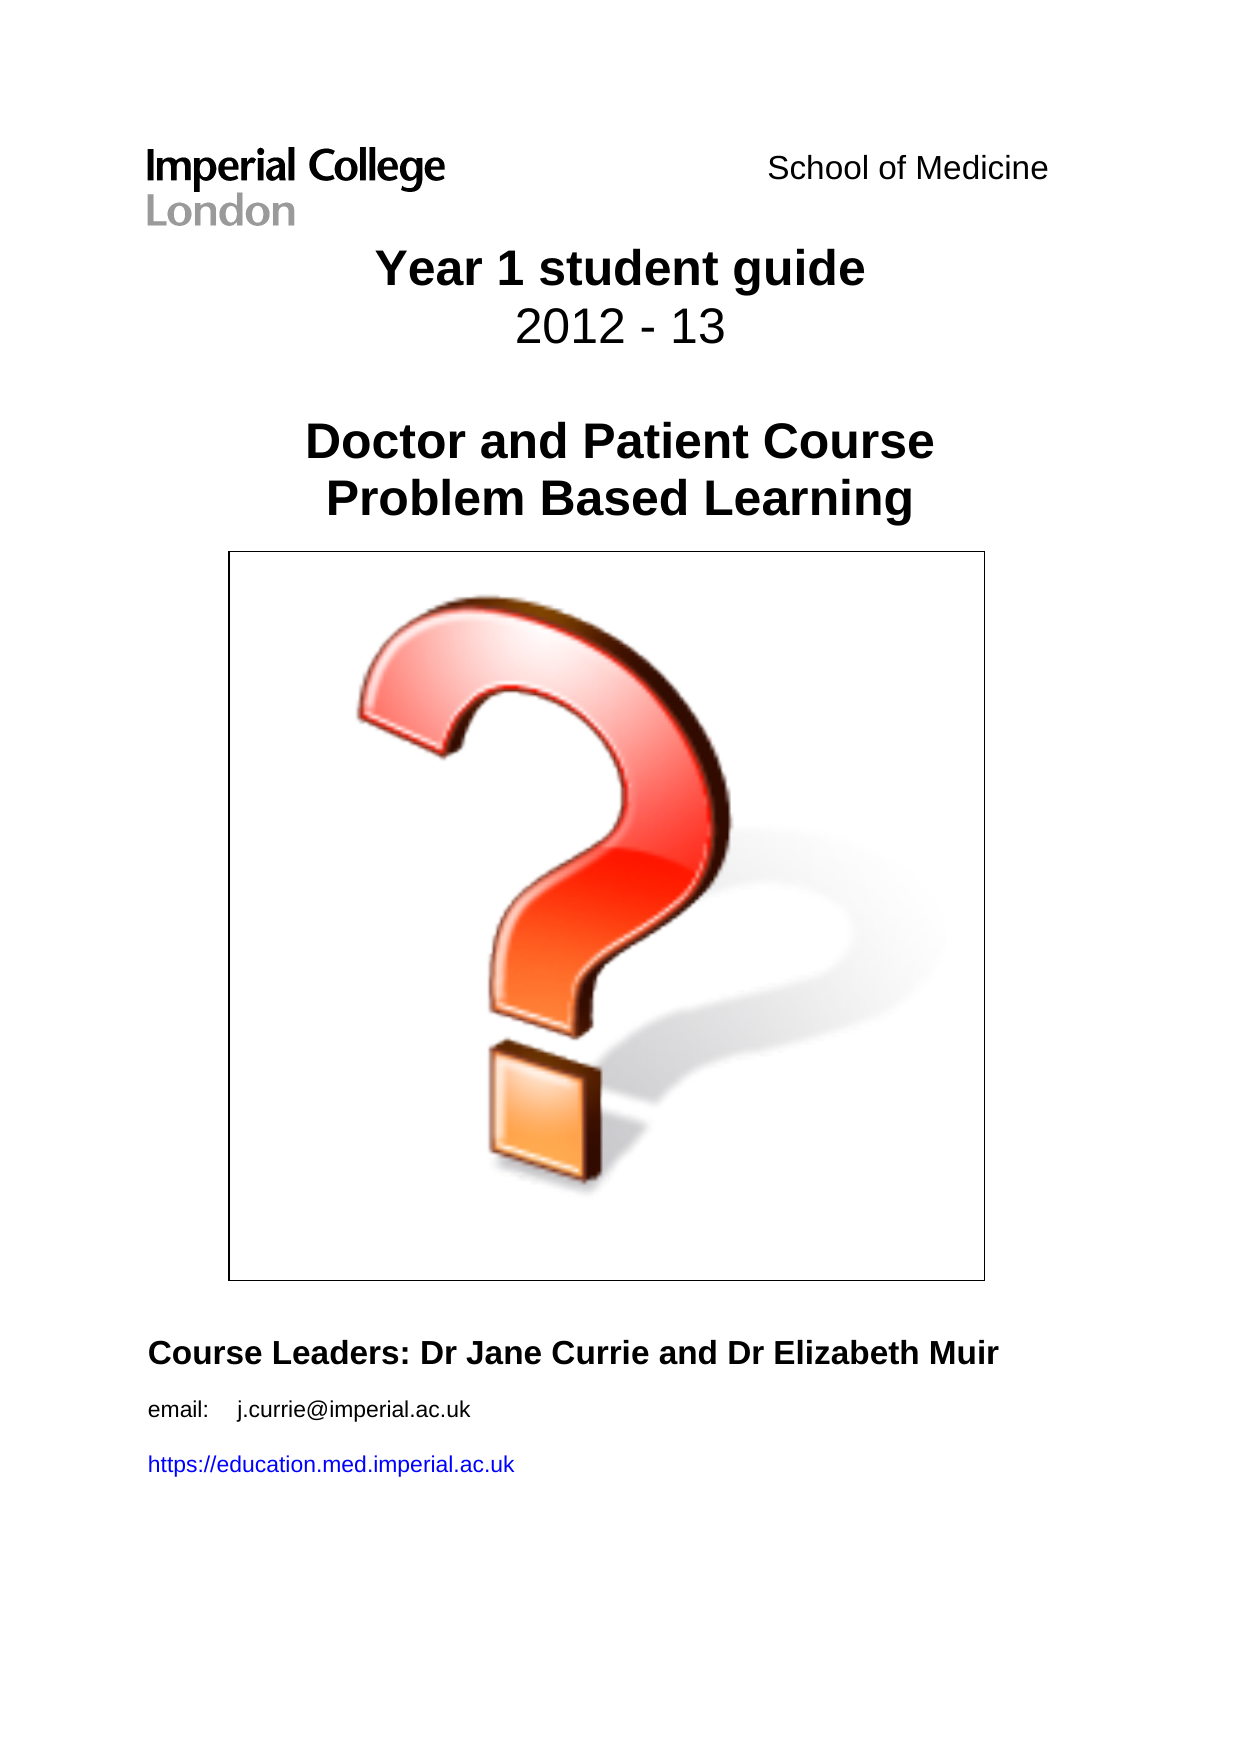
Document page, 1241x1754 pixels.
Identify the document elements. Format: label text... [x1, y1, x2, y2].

text Doctor and Patient Course [148, 411, 1092, 469]
picture [267, 559, 946, 1238]
text 2012 - 13 [148, 296, 1092, 354]
text https://education.med.imperial.ac.uk [148, 1451, 1092, 1478]
text Year 1 student guide [148, 239, 1092, 296]
text email: j.currie@imperial.ac.uk [148, 1396, 1092, 1422]
text Course Leaders: Dr Jane Currie and Dr Elizabeth Muir [148, 1333, 1092, 1396]
text Problem Based Learning [148, 469, 1092, 526]
